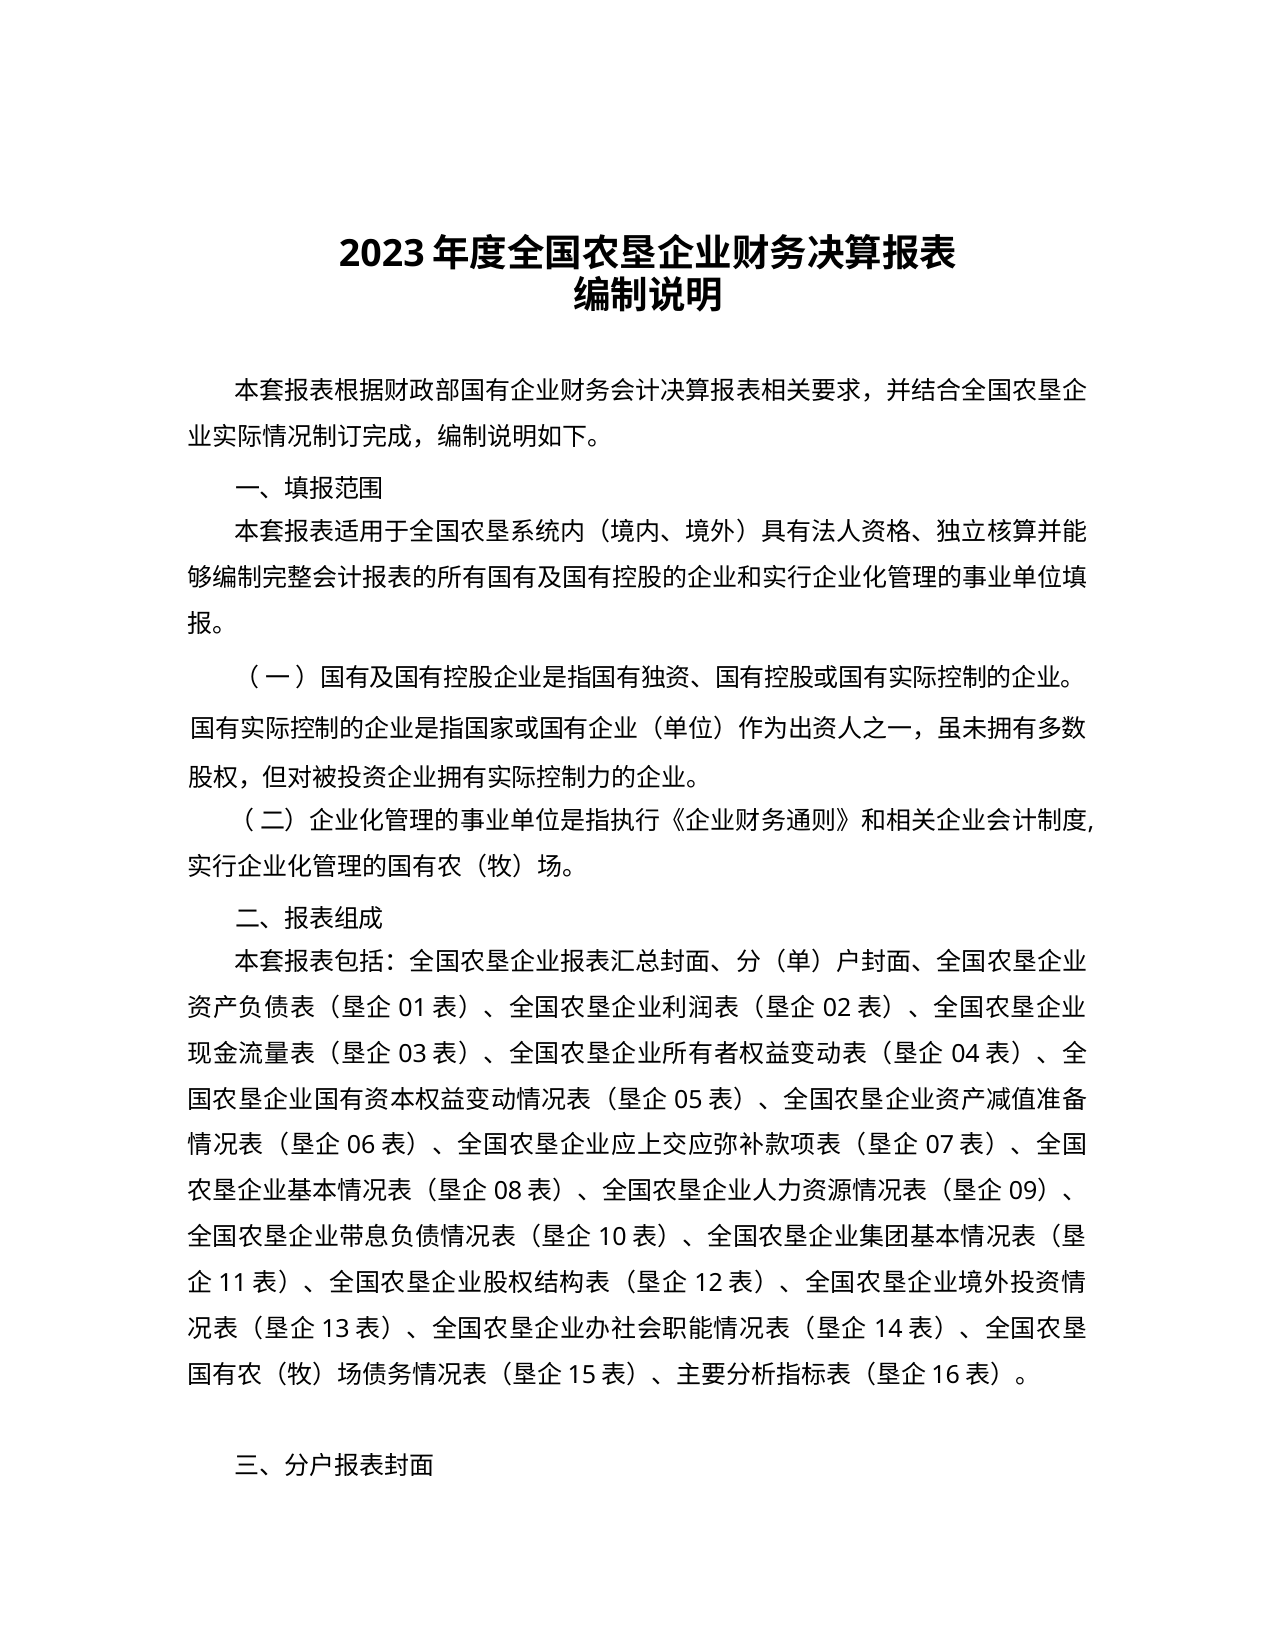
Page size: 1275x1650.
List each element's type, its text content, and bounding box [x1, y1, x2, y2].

text （ 二）企业化管理的事业单位是指执行《企业财务通则》和相关企业会计制度,实行企业化管理的国有农（牧）场。 [187, 792, 1087, 884]
text 编制说明 [187, 275, 1087, 317]
text 本套报表包括：全国农垦企业报表汇总封面、分（单）户封面、全国农垦企业资产负债表（垦企01表）、全国农垦企业利润表（垦企02表）、全国农垦企业现金流量表（垦企03表）、全国农垦企业所有者权益变动表（垦企04表）、全国农垦企业国有资本权益变动情况表（垦企05表）、全国农垦企业资产减值准备情况表（垦企06表）、全国农垦企业应上交应弥补款项表（垦企07表）、全国农垦企业基本情况表（垦企08表）、全国农垦企业人力资源情况表（垦企09）、全国农垦企业带息负债情况表（垦企10表）、全国农垦企业集团基本情况表（垦企11表）、全国农垦企业股权结构表（垦企12表）、全国农垦企业境外投资情况表（垦企13表）、全国农垦企业办社会职能情况表（垦企14表）、全国农垦国有农（牧）场债务情况表（垦企15表）、主要分析指标表（垦企16表）。 [187, 934, 1087, 1392]
text 本套报表根据财政部国有企业财务会计决算报表相关要求，并结合全国农垦企业实际情况制订完成，编制说明如下。 [187, 362, 1087, 454]
text 本套报表适用于全国农垦系统内（境内、境外）具有法人资格、独立核算并能够编制完整会计报表的所有国有及国有控股的企业和实行企业化管理的事业单位填报。 [187, 504, 1087, 641]
text 一、填报范围 [235, 470, 1087, 504]
text 二、报表组成 [235, 901, 1087, 934]
text （ 一 ）国有及国有控股企业是指国有独资、国有控股或国有实际控制的企业。 国有实际控制的企业是指国家或国有企业（单位）作为出资人之一，虽未拥有多数 [190, 658, 1087, 745]
text 股权，但对被投资企业拥有实际控制力的企业。 [188, 760, 1087, 792]
text 2023年度全国农垦企业财务决算报表 [187, 233, 1087, 275]
text 三、分户报表封面 [187, 1438, 1087, 1484]
